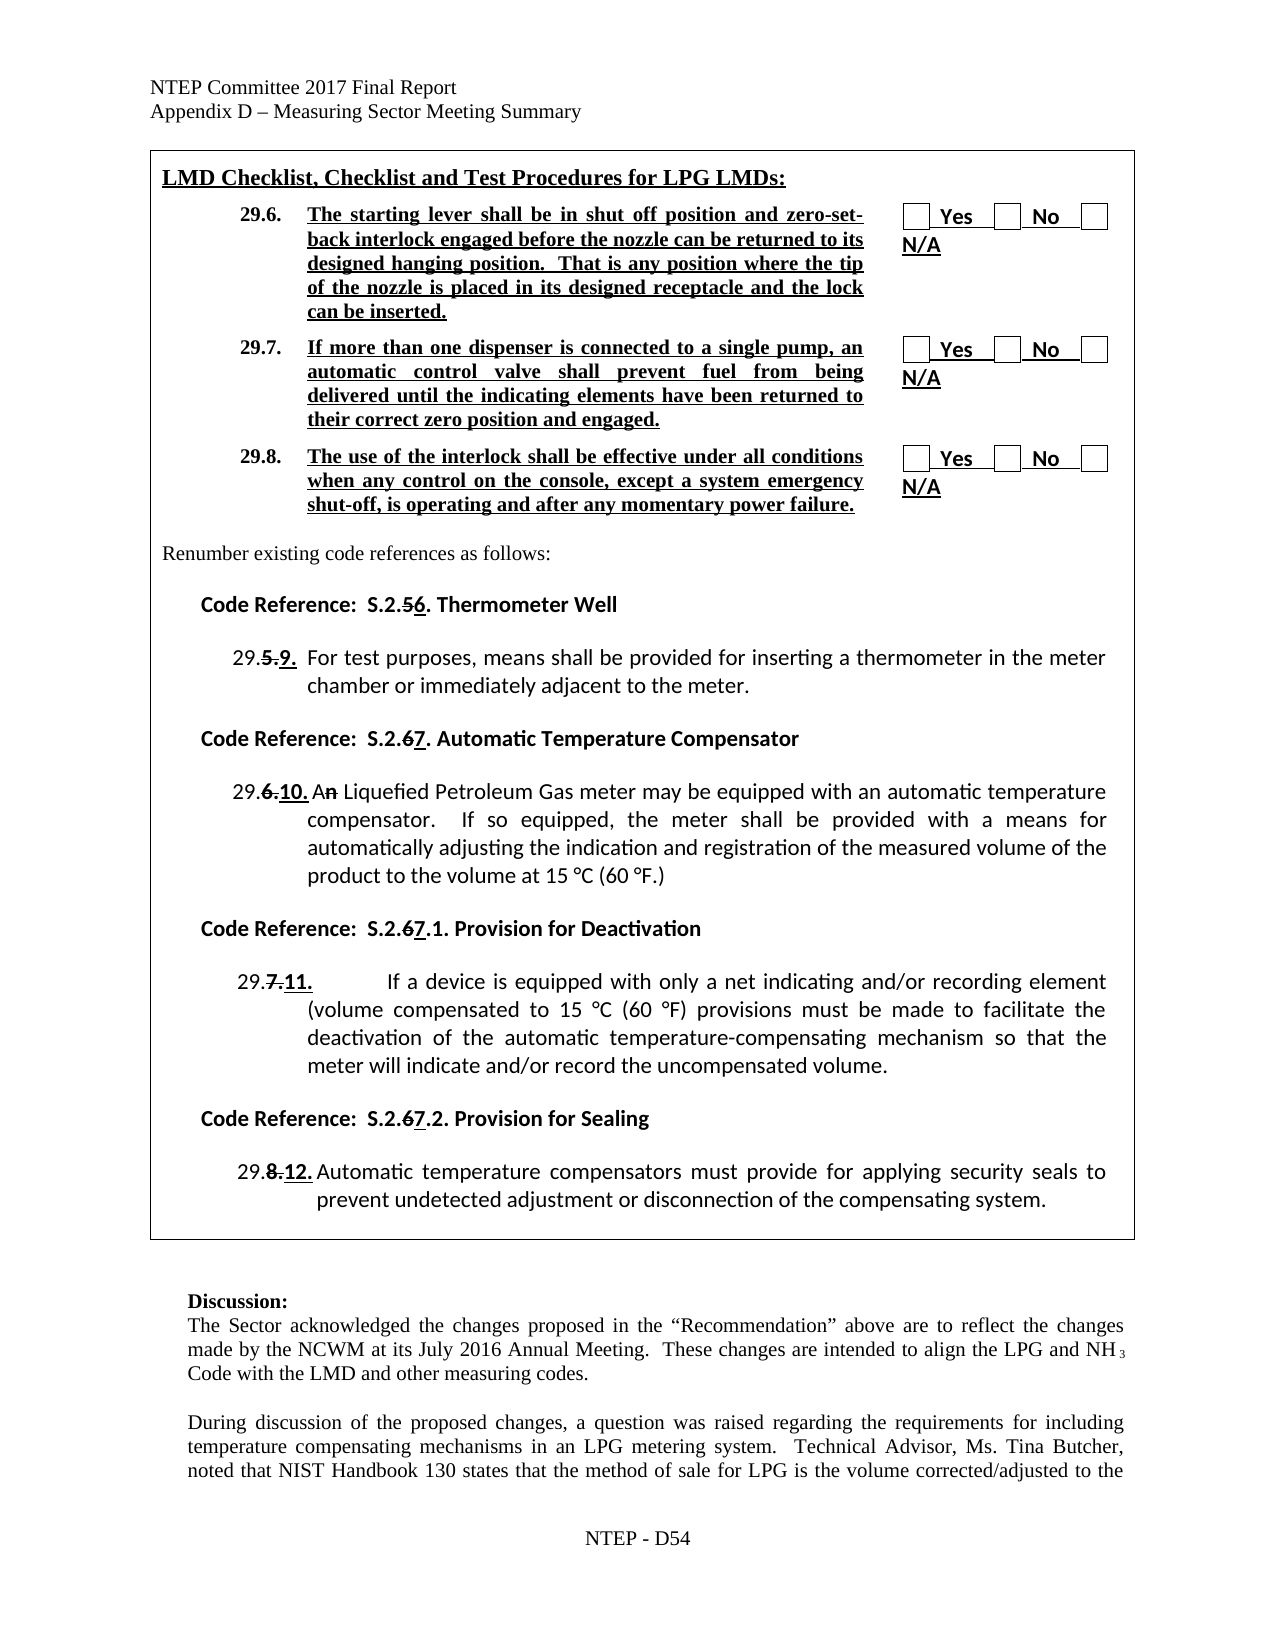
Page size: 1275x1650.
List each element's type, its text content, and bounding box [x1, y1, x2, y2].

table_cell Yes No N/A [891, 203, 1134, 335]
table_cell 29.5.9. For test purposes, means shall be provided for inserting a thermometer in the meter chamber or immediately adjacent to the meter. [151, 643, 1134, 724]
table_cell Renumber existing code references as follows: [151, 541, 1134, 590]
table_cell Yes No N/A [891, 335, 1134, 444]
table_cell The use of the interlock shall be effective under all conditions when any control on the console, except a system emergency shut-off, is operating and after any momentary power failure. [151, 444, 891, 541]
table_cell The starting lever shall be in shut off position and zero-set-back interlock engaged before the nozzle can be returned to its designed hanging position. That is any position where the tip of the nozzle is placed in its designed receptacle and the lock can be inserted. [151, 203, 891, 335]
table_cell Yes No N/A [891, 444, 1134, 541]
table_cell Code Reference: S.2.67. Automatic Temperature Compensator [151, 724, 1134, 777]
table_cell Code Reference: S.2.67.2. Provision for Sealing [151, 1105, 1134, 1157]
table_cell 29.8.12. Automatic temperature compensators must provide for applying security seals to prevent undetected adjustment or disconnection of the compensating system. [151, 1158, 1134, 1238]
subtitle The Sector acknowledged the changes proposed in the “Recommendation” above are to reflect the changes made by the NCWM at its July 2016 Annual Meeting. These changes are intended to align the LPG and NH3 Code with the LMD and other measuring codes. [187, 1313, 1125, 1385]
table_header LMD Checklist, Checklist and Test Procedures for LPG LMDs: [151, 151, 1134, 202]
subtitle Discussion: [187, 1289, 1125, 1313]
table_cell 29.6.10. An Liquefied Petroleum Gas meter may be equipped with an automatic temperature compensator. If so equipped, the meter shall be provided with a means for automatically adjusting the indication and registration of the measured volume of the product to the volume at 15 °C (60 °F.) [151, 777, 1134, 914]
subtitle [187, 1410, 1125, 1482]
table_cell If more than one dispenser is connected to a single pump, an automatic control valve shall prevent fuel from being delivered until the indicating elements have been returned to their correct zero position and engaged. [151, 335, 891, 444]
table_cell 29.7.11. If a device is equipped with only a net indicating and/or recording element (volume compensated to 15 °C (60 °F) provisions must be made to facilitate the deactivation of the automatic temperature-compensating mechanism so that the meter will indicate and/or record the uncompensated volume. [151, 968, 1134, 1104]
table_cell Code Reference: S.2.67.1. Provision for Deactivation [151, 914, 1134, 967]
table_cell Code Reference: S.2.56. Thermometer Well [151, 590, 1134, 643]
